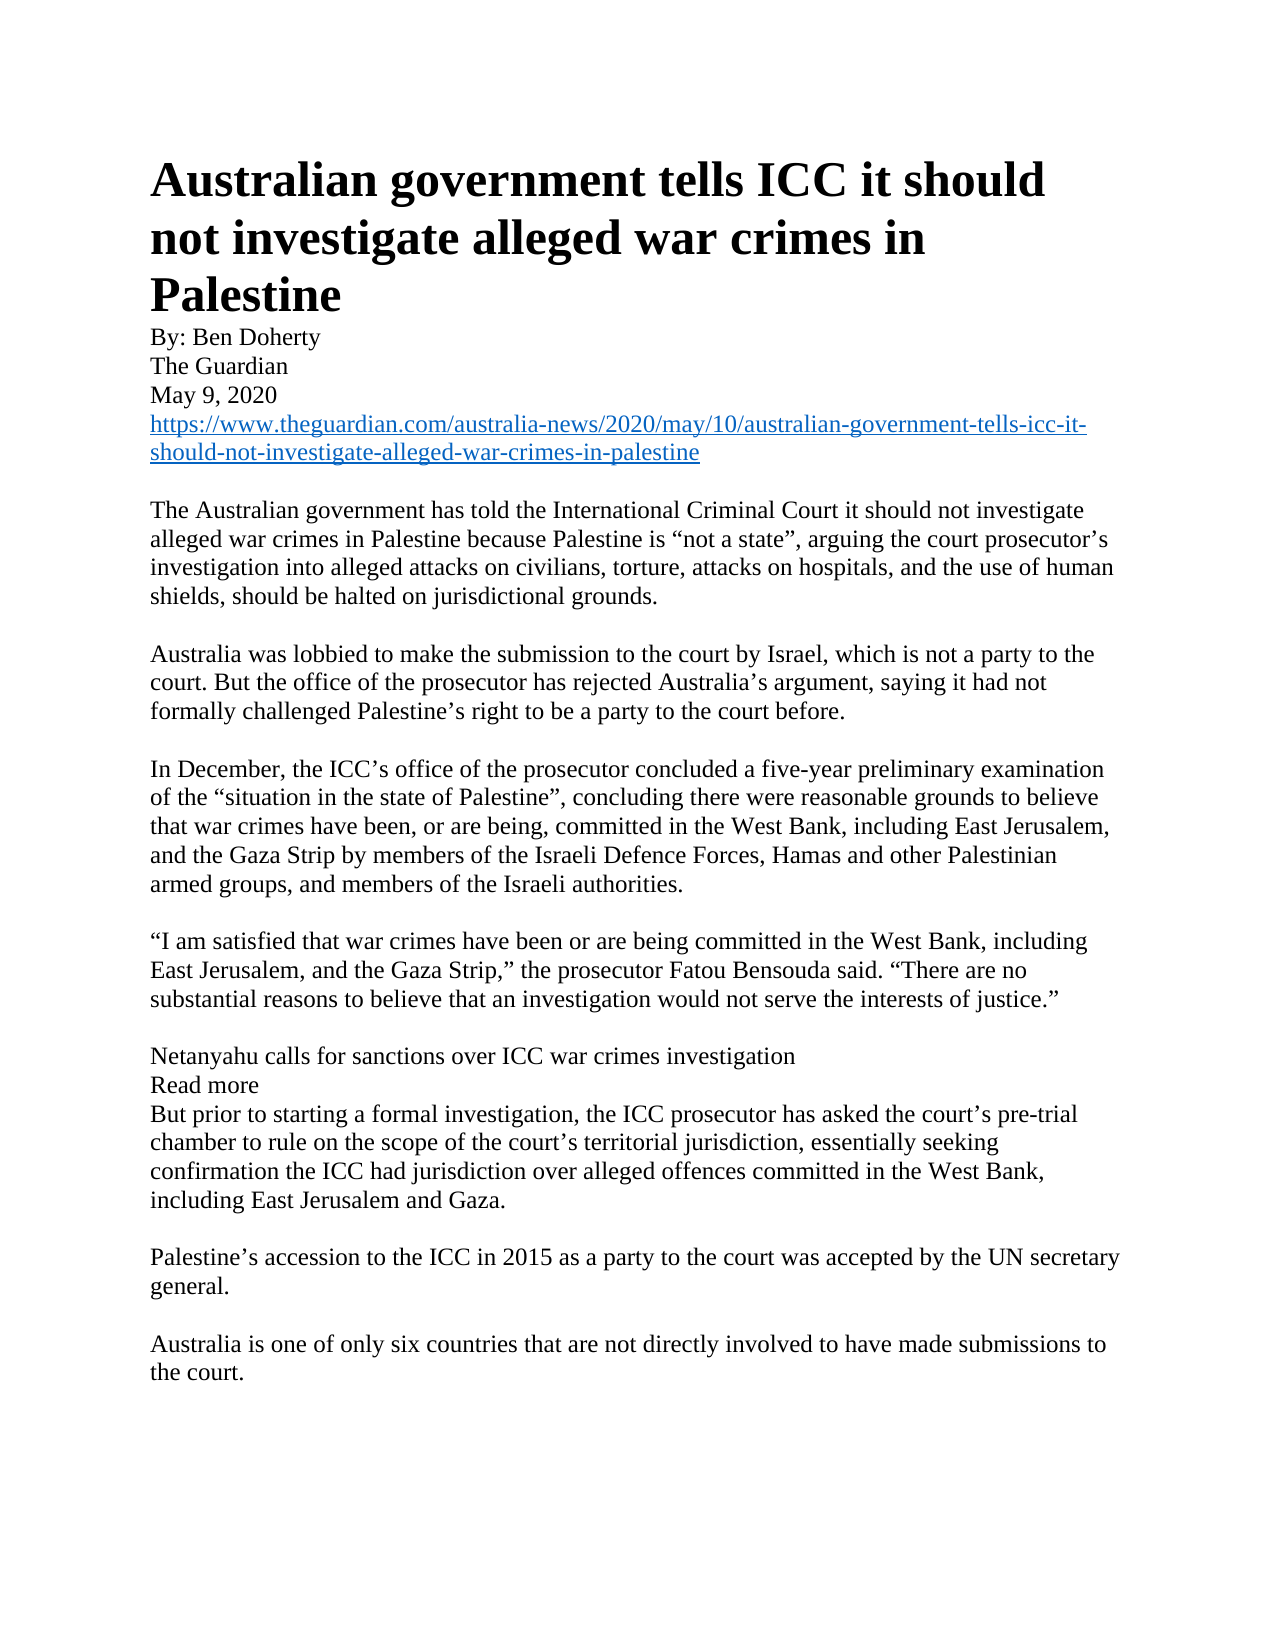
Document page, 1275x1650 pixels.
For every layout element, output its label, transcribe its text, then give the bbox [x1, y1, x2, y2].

text Australian government tells ICC it should not investigate alleged war crimes in Palestine [150, 150, 1125, 322]
text The Guardian [150, 351, 1125, 380]
text “I am satisfied that war crimes have been or are being committed in the West Bank, including East Jerusalem, and the Gaza Strip,” the prosecutor Fatou Bensouda said. “There are no substantial reasons to believe that an investigation would not serve the interests of justice.” [150, 926, 1125, 1012]
text By: Ben Doherty [150, 322, 1125, 351]
text https://www.theguardian.com/australia-news/2020/may/10/australian-government-tells-icc-it-should-not-investigate-alleged-war-crimes-in-palestine [150, 409, 1125, 466]
text In December, the ICC’s office of the prosecutor concluded a five-year preliminary examination of the “situation in the state of Palestine”, concluding there were reasonable grounds to believe that war crimes have been, or are being, committed in the West Bank, including East Jerusalem, and the Gaza Strip by members of the Israeli Defence Forces, Hamas and other Palestinian armed groups, and members of the Israeli authorities. [150, 754, 1125, 897]
text Read more [150, 1070, 1125, 1099]
text But prior to starting a formal investigation, the ICC prosecutor has asked the court’s pre-trial chamber to rule on the scope of the court’s territorial jurisdiction, essentially seeking confirmation the ICC had jurisdiction over alleged offences committed in the West Bank, including East Jerusalem and Gaza. [150, 1099, 1125, 1214]
text The Australian government has told the International Criminal Court it should not investigate alleged war crimes in Palestine because Palestine is “not a state”, arguing the court prosecutor’s investigation into alleged attacks on civilians, torture, attacks on hospitals, and the use of human shields, should be halted on jurisdictional grounds. [150, 495, 1125, 610]
text Netanyahu calls for sanctions over ICC war crimes investigation [150, 1041, 1125, 1070]
text Australia is one of only six countries that are not directly involved to have made submissions to the court. [150, 1329, 1125, 1386]
text May 9, 2020 [150, 380, 1125, 409]
text Palestine’s accession to the ICC in 2015 as a party to the court was accepted by the UN secretary general. [150, 1242, 1125, 1300]
text Australia was lobbied to make the submission to the court by Israel, which is not a party to the court. But the office of the prosecutor has rejected Australia’s argument, saying it had not formally challenged Palestine’s right to be a party to the court before. [150, 639, 1125, 725]
